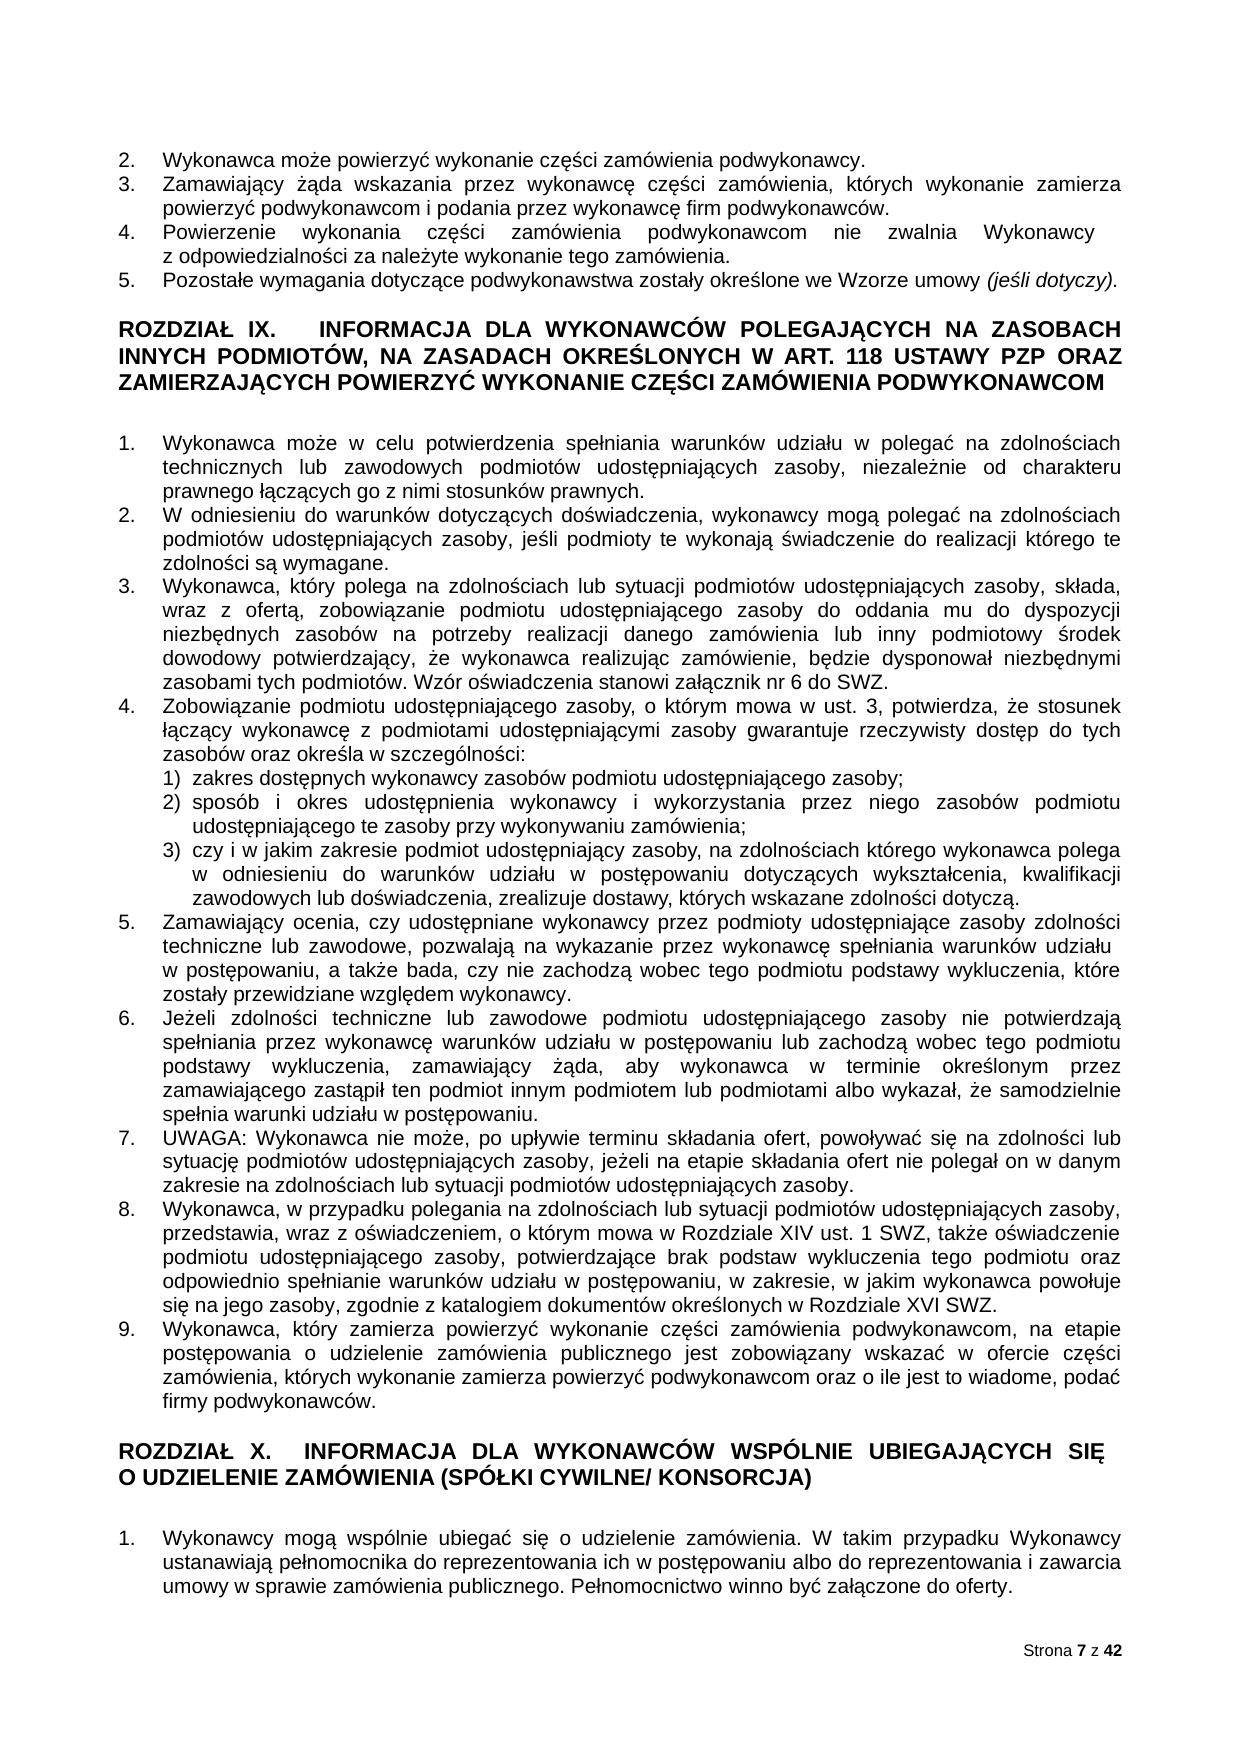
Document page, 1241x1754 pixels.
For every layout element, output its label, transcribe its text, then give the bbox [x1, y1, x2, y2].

list W odniesieniu do warunków dotyczących doświadczenia, wykonawcy mogą polegać na zdolnościach podmiotów udostępniających zasoby, jeśli podmioty te wykonają świadczenie do realizacji którego te zdolności są wymagane. [118, 502, 1122, 574]
list Pozostałe wymagania dotyczące podwykonawstwa zostały określone we Wzorze umowy (jeśli dotyczy). [118, 267, 1122, 291]
list Wykonawca może w celu potwierdzenia spełniania warunków udziału w polegać na zdolnościach technicznych lub zawodowych podmiotów udostępniających zasoby, niezależnie od charakteru prawnego łączących go z nimi stosunków prawnych. [118, 431, 1122, 502]
list Wykonawca, który polega na zdolnościach lub sytuacji podmiotów udostępniających zasoby, składa, wraz z ofertą, zobowiązanie podmiotu udostępniającego zasoby do oddania mu do dyspozycji niezbędnych zasobów na potrzeby realizacji danego zamówienia lub inny podmiotowy środek dowodowy potwierdzający, że wykonawca realizując zamówienie, będzie dysponował niezbędnymi zasobami tych podmiotów. Wzór oświadczenia stanowi załącznik nr 6 do SWZ. [118, 574, 1122, 694]
subtitle ROZDZIAŁ IX. INFORMACJA DLA WYKONAWCÓW POLEGAJĄCYCH NA ZASOBACH INNYCH PODMIOTÓW, NA ZASADACH OKREŚLONYCH W ART. 118 USTAWY PZP ORAZ ZAMIERZAJĄCYCH POWIERZYĆ WYKONANIE CZĘŚCI ZAMÓWIENIA PODWYKONAWCOM [118, 316, 1122, 396]
list zakres dostępnych wykonawcy zasobów podmiotu udostępniającego zasoby; [162, 766, 1122, 790]
list Wykonawca może powierzyć wykonanie części zamówienia podwykonawcy. [118, 148, 1122, 172]
list Wykonawca, w przypadku polegania na zdolnościach lub sytuacji podmiotów udostępniających zasoby, przedstawia, wraz z oświadczeniem, o którym mowa w Rozdziale XIV ust. 1 SWZ, także oświadczenie podmiotu udostępniającego zasoby, potwierdzające brak podstaw wykluczenia tego podmiotu oraz odpowiednio spełnianie warunków udziału w postępowaniu, w zakresie, w jakim wykonawca powołuje się na jego zasoby, zgodnie z katalogiem dokumentów określonych w Rozdziale XVI SWZ. [118, 1197, 1122, 1317]
list Zobowiązanie podmiotu udostępniającego zasoby, o którym mowa w ust. 3, potwierdza, że stosunek łączący wykonawcę z podmiotami udostępniającymi zasoby gwarantuje rzeczywisty dostęp do tych zasobów oraz określa w szczególności: [118, 694, 1122, 766]
list Wykonawcy mogą wspólnie ubiegać się o udzielenie zamówienia. W takim przypadku Wykonawcy ustanawiają pełnomocnika do reprezentowania ich w postępowaniu albo do reprezentowania i zawarcia umowy w sprawie zamówienia publicznego. Pełnomocnictwo winno być załączone do oferty. [118, 1526, 1122, 1597]
list Wykonawca, który zamierza powierzyć wykonanie części zamówienia podwykonawcom, na etapie postępowania o udzielenie zamówienia publicznego jest zobowiązany wskazać w ofercie części zamówienia, których wykonanie zamierza powierzyć podwykonawcom oraz o ile jest to wiadome, podać firmy podwykonawców. [118, 1317, 1122, 1413]
list Jeżeli zdolności techniczne lub zawodowe podmiotu udostępniającego zasoby nie potwierdzają spełniania przez wykonawcę warunków udziału w postępowaniu lub zachodzą wobec tego podmiotu podstawy wykluczenia, zamawiający żąda, aby wykonawca w terminie określonym przez zamawiającego zastąpił ten podmiot innym podmiotem lub podmiotami albo wykazał, że samodzielnie spełnia warunki udziału w postępowaniu. [118, 1006, 1122, 1125]
list Powierzenie wykonania części zamówienia podwykonawcom nie zwalnia Wykonawcy z odpowiedzialności za należyte wykonanie tego zamówienia. [118, 219, 1122, 267]
list sposób i okres udostępnienia wykonawcy i wykorzystania przez niego zasobów podmiotu udostępniającego te zasoby przy wykonywaniu zamówienia; [162, 790, 1122, 838]
list Zamawiający żąda wskazania przez wykonawcę części zamówienia, których wykonanie zamierza powierzyć podwykonawcom i podania przez wykonawcę firm podwykonawców. [118, 172, 1122, 219]
list UWAGA: Wykonawca nie może, po upływie terminu składania ofert, powoływać się na zdolności lub sytuację podmiotów udostępniających zasoby, jeżeli na etapie składania ofert nie polegał on w danym zakresie na zdolnościach lub sytuacji podmiotów udostępniających zasoby. [118, 1125, 1122, 1197]
list czy i w jakim zakresie podmiot udostępniający zasoby, na zdolnościach którego wykonawca polega w odniesieniu do warunków udziału w postępowaniu dotyczących wykształcenia, kwalifikacji zawodowych lub doświadczenia, zrealizuje dostawy, których wskazane zdolności dotyczą. [162, 838, 1122, 910]
list Zamawiający ocenia, czy udostępniane wykonawcy przez podmioty udostępniające zasoby zdolności techniczne lub zawodowe, pozwalają na wykazanie przez wykonawcę spełniania warunków udziału w postępowaniu, a także bada, czy nie zachodzą wobec tego podmiotu podstawy wykluczenia, które zostały przewidziane względem wykonawcy. [118, 910, 1122, 1006]
subtitle ROZDZIAŁ X. INFORMACJA DLA WYKONAWCÓW WSPÓLNIE UBIEGAJĄCYCH SIĘ O UDZIELENIE ZAMÓWIENIA (SPÓŁKI CYWILNE/ KONSORCJA) [118, 1438, 1122, 1491]
